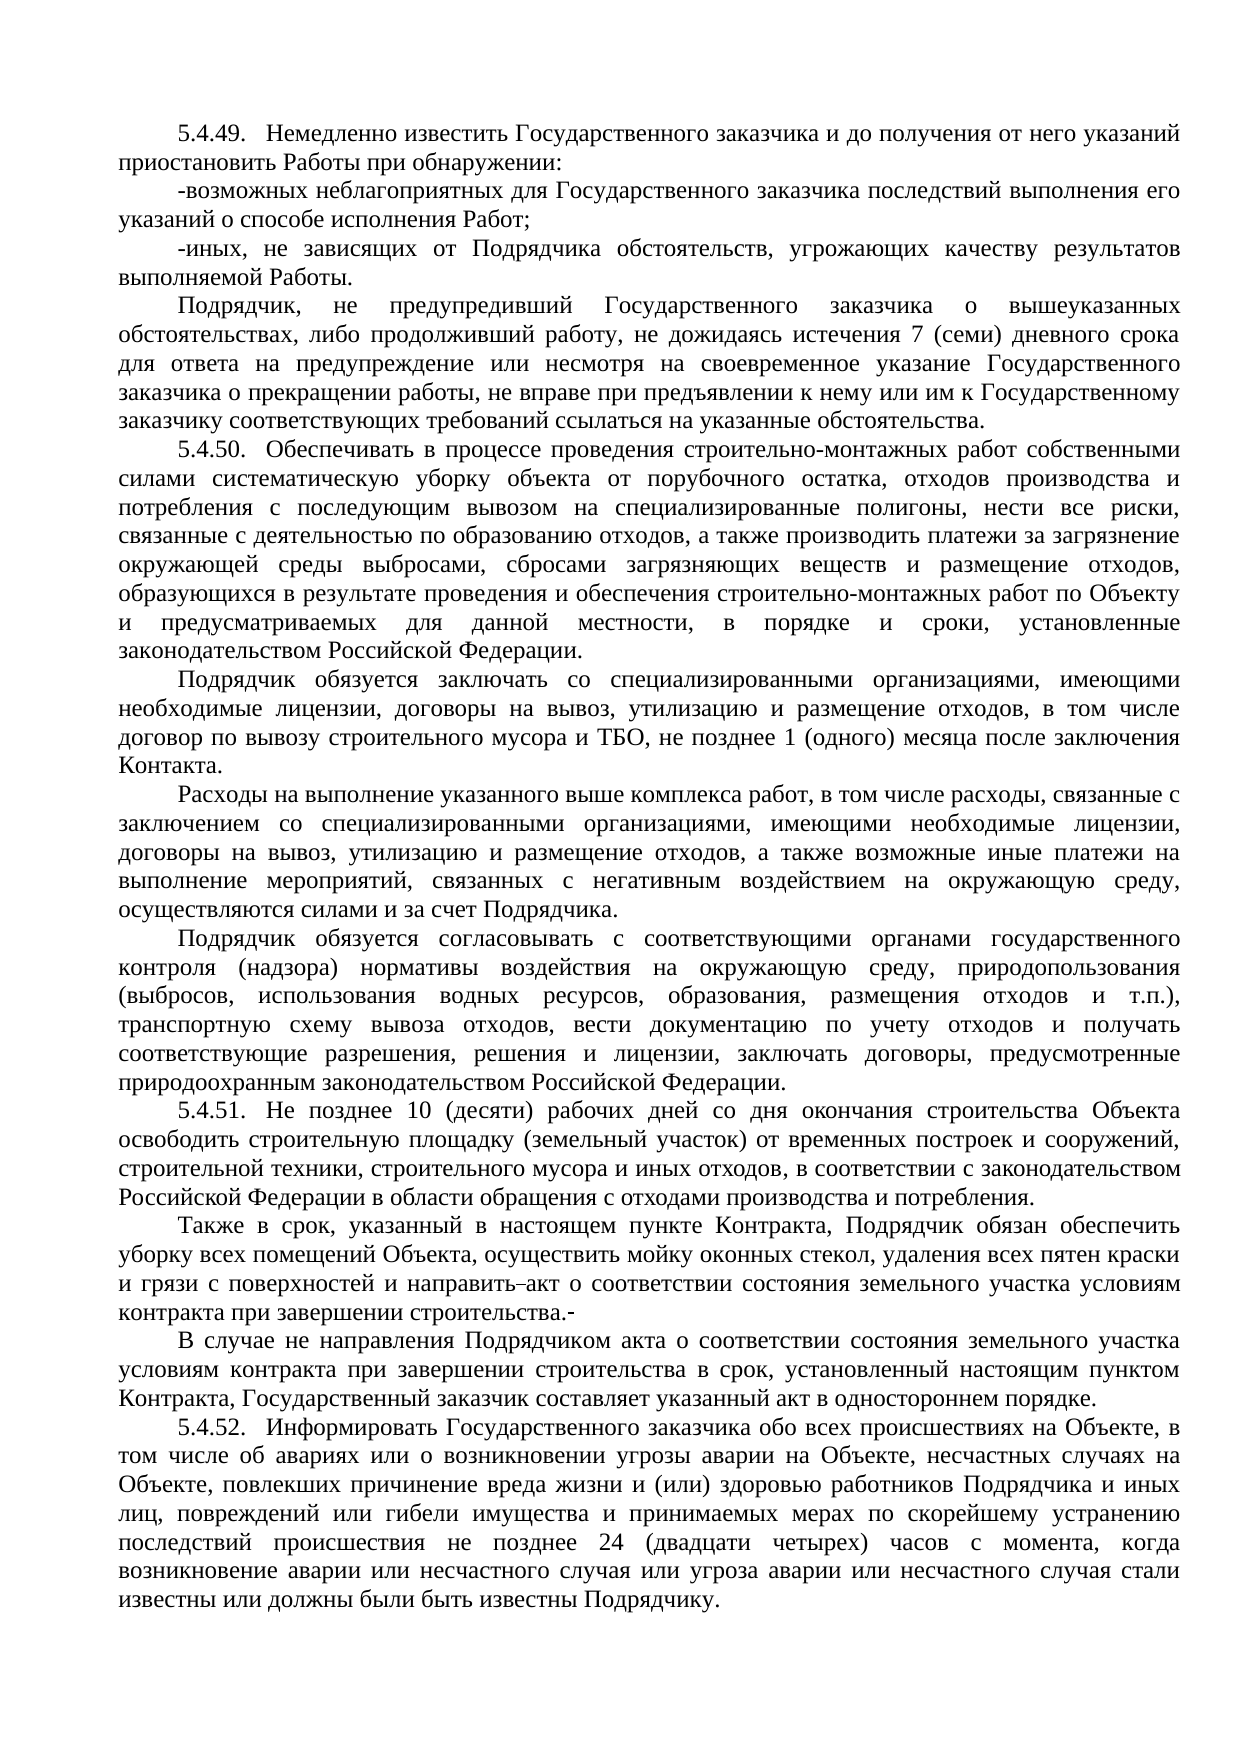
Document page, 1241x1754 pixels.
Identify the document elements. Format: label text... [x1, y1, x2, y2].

text -иных, не зависящих от Подрядчика обстоятельств, угрожающих качеству результатов выполняемой Работы. [118, 233, 1181, 291]
text -возможных неблагоприятных для Государственного заказчика последствий выполнения его указаний о способе исполнения Работ; [118, 176, 1181, 233]
list Немедленно известить Государственного заказчика и до получения от него указаний приостановить Работы при обнаружении: [118, 118, 1181, 176]
text Подрядчик обязуется согласовывать с соответствующими органами государственного контроля (надзора) нормативы воздействия на окружающую среду, природопользования (выбросов, использования водных ресурсов, образования, размещения отходов и т.п.), транспортную схему вывоза отходов, вести документацию по учету отходов и получать соответствующие разрешения, решения и лицензии, заключать договоры, предусмотренные природоохранным законодательством Российской Федерации. [118, 923, 1181, 1096]
list Не позднее 10 (десяти) рабочих дней со дня окончания строительства Объекта освободить строительную площадку (земельный участок) от временных построек и сооружений, строительной техники, строительного мусора и иных отходов, в соответствии с законодательством Российской Федерации в области обращения с отходами производства и потребления. [118, 1096, 1181, 1211]
list Обеспечивать в процессе проведения строительно-монтажных работ собственными силами систематическую уборку объекта от порубочного остатка, отходов производства и потребления с последующим вывозом на специализированные полигоны, нести все риски, связанные с деятельностью по образованию отходов, а также производить платежи за загрязнение окружающей среды выбросами, сбросами загрязняющих веществ и размещение отходов, образующихся в результате проведения и обеспечения строительно-монтажных работ по Объекту и предусматриваемых для данной местности, в порядке и сроки, установленные законодательством Российской Федерации. [118, 434, 1181, 664]
text Подрядчик обязуется заключать со специализированными организациями, имеющими необходимые лицензии, договоры на вывоз, утилизацию и размещение отходов, в том числе договор по вывозу строительного мусора и ТБО, не позднее 1 (одного) месяца после заключения Контакта. [118, 664, 1181, 779]
text Подрядчик, не предупредивший Государственного заказчика о вышеуказанных обстоятельствах, либо продолживший работу, не дожидаясь истечения 7 (семи) дневного срока для ответа на предупреждение или несмотря на своевременное указание Государственного заказчика о прекращении работы, не вправе при предъявлении к нему или им к Государственному заказчику соответствующих требований ссылаться на указанные обстоятельства. [118, 291, 1181, 434]
list Информировать Государственного заказчика обо всех происшествиях на Объекте, в том числе об авариях или о возникновении угрозы аварии на Объекте, несчастных случаях на Объекте, повлекших причинение вреда жизни и (или) здоровью работников Подрядчика и иных лиц, повреждений или гибели имущества и принимаемых мерах по скорейшему устранению последствий происшествия не позднее 24 (двадцати четырех) часов с момента, когда возникновение аварии или несчастного случая или угроза аварии или несчастного случая стали известны или должны были быть известны Подрядчику. [118, 1412, 1181, 1613]
text Расходы на выполнение указанного выше комплекса работ, в том числе расходы, связанные с заключением со специализированными организациями, имеющими необходимые лицензии, договоры на вывоз, утилизацию и размещение отходов, а также возможные иные платежи на выполнение мероприятий, связанных с негативным воздействием на окружающую среду, осуществляются силами и за счет Подрядчика. [118, 779, 1181, 923]
text Также в срок, указанный в настоящем пункте Контракта, Подрядчик обязан обеспечить уборку всех помещений Объекта, осуществить мойку оконных стекол, удаления всех пятен краски и грязи с поверхностей и направить акт о соответствии состояния земельного участка условиям контракта при завершении строительства. [118, 1211, 1181, 1326]
text В случае не направления Подрядчиком акта о соответствии состояния земельного участка условиям контракта при завершении строительства в срок, установленный настоящим пунктом Контракта, Государственный заказчик составляет указанный акт в одностороннем порядке. [118, 1326, 1181, 1412]
